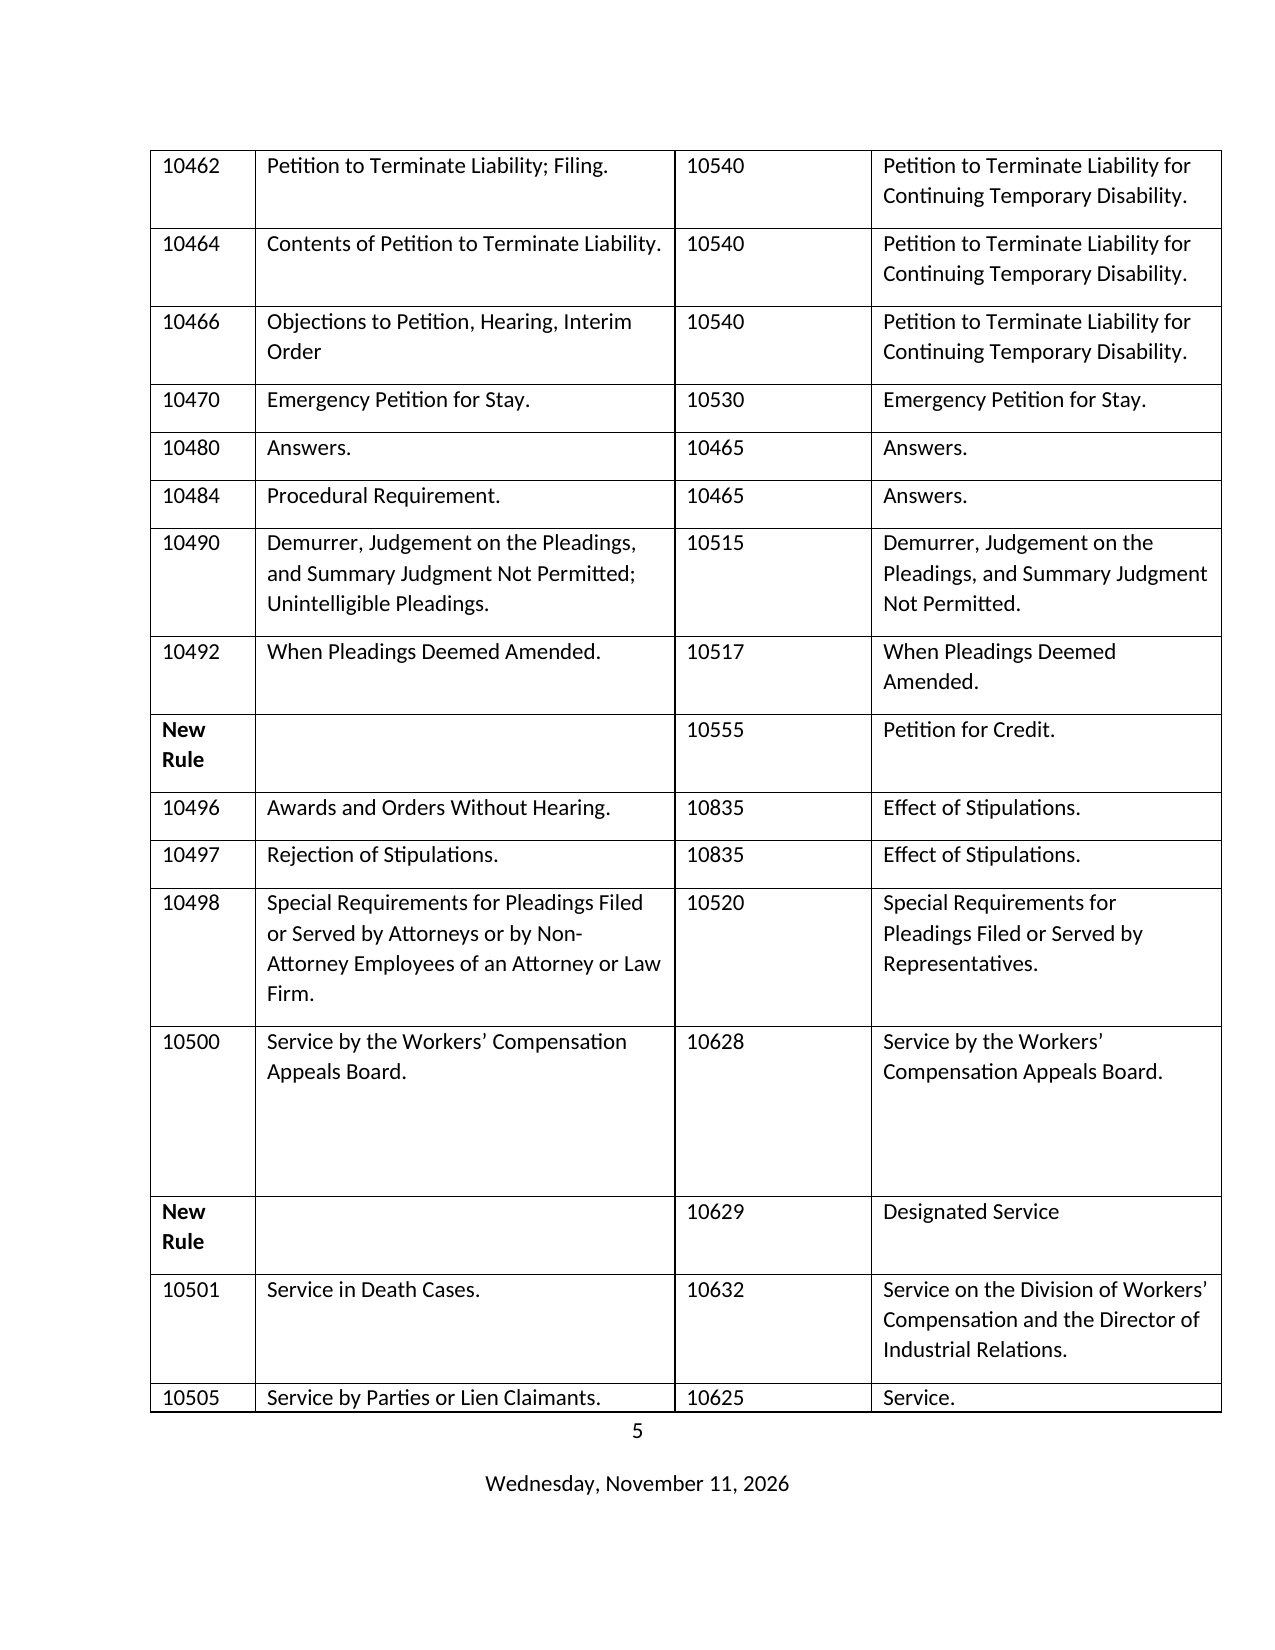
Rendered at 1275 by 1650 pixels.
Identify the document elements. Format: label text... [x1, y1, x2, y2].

table_cell 10492 [151, 637, 255, 714]
table_cell Emergency Petition for Stay. [872, 385, 1221, 432]
table_cell Effect of Stipulations. [872, 841, 1221, 887]
table_cell 10462 [151, 151, 255, 228]
table_cell Procedural Requirement. [256, 481, 674, 527]
table_cell Special Requirements for Pleadings Filed or Served by Representatives. [872, 889, 1221, 1026]
table_cell Special Requirements for Pleadings Filed or Served by Attorneys or by Non-Attorney Employees of an Attorney or Law Firm. [256, 889, 674, 1026]
table_cell 10500 [151, 1027, 255, 1196]
table_cell 10484 [151, 481, 255, 527]
table_cell Answers. [872, 433, 1221, 480]
table_cell Service by the Workers’ Compensation Appeals Board. [872, 1027, 1221, 1196]
table_cell New Rule [151, 715, 255, 792]
table_cell 10505 [151, 1384, 255, 1411]
table_cell Objections to Petition, Hearing, Interim Order [256, 307, 674, 384]
table_cell 10515 [676, 529, 871, 636]
table_cell Service on the Division of Workers’ Compensation and the Director of Industrial Relations. [872, 1275, 1221, 1382]
table_cell Petition to Terminate Liability; Filing. [256, 151, 674, 228]
table_cell 10632 [676, 1275, 871, 1382]
table_cell 10464 [151, 229, 255, 306]
table_cell Answers. [256, 433, 674, 480]
table_cell 10501 [151, 1275, 255, 1382]
table_cell [256, 1197, 674, 1274]
table_cell Service in Death Cases. [256, 1275, 674, 1382]
table_cell 10490 [151, 529, 255, 636]
table_cell 10497 [151, 841, 255, 887]
table_cell 10540 [676, 151, 871, 228]
table_cell 10470 [151, 385, 255, 432]
table_cell Designated Service [872, 1197, 1221, 1274]
table_cell [256, 715, 674, 792]
table_cell 10540 [676, 307, 871, 384]
table_cell 10628 [676, 1027, 871, 1196]
table_cell 10480 [151, 433, 255, 480]
table_cell 10835 [676, 793, 871, 839]
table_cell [256, 1384, 674, 1411]
table_cell 10555 [676, 715, 871, 792]
table_cell 10530 [676, 385, 871, 432]
table_cell 10498 [151, 889, 255, 1026]
table_cell 10625 [676, 1384, 871, 1411]
table_cell 10465 [676, 481, 871, 527]
table_cell 10496 [151, 793, 255, 839]
table_cell 10540 [676, 229, 871, 306]
table_cell 10517 [676, 637, 871, 714]
table_cell Petition to Terminate Liability for Continuing Temporary Disability. [872, 229, 1221, 306]
table_cell Answers. [872, 481, 1221, 527]
table_cell Contents of Petition to Terminate Liability. [256, 229, 674, 306]
table_cell 10520 [676, 889, 871, 1026]
table_cell Petition to Terminate Liability for Continuing Temporary Disability. [872, 307, 1221, 384]
table_cell New Rule [151, 1197, 255, 1274]
table_cell Rejection of Stipulations. [256, 841, 674, 887]
table_cell Demurrer, Judgement on the Pleadings, and Summary Judgment Not Permitted; Unintelligible Pleadings. [256, 529, 674, 636]
table_cell Effect of Stipulations. [872, 793, 1221, 839]
table_cell When Pleadings Deemed Amended. [872, 637, 1221, 714]
table_cell Petition for Credit. [872, 715, 1221, 792]
table_cell Demurrer, Judgement on the Pleadings, and Summary Judgment Not Permitted. [872, 529, 1221, 636]
table_cell Petition to Terminate Liability for Continuing Temporary Disability. [872, 151, 1221, 228]
table_cell 10465 [676, 433, 871, 480]
table_cell Service. [872, 1384, 1221, 1411]
table_cell 10835 [676, 841, 871, 887]
table_cell When Pleadings Deemed Amended. [256, 637, 674, 714]
table_cell Emergency Petition for Stay. [256, 385, 674, 432]
table_cell 10466 [151, 307, 255, 384]
table_cell 10629 [676, 1197, 871, 1274]
table_cell Awards and Orders Without Hearing. [256, 793, 674, 839]
table_cell Service by the Workers’ Compensation Appeals Board. [256, 1027, 674, 1196]
